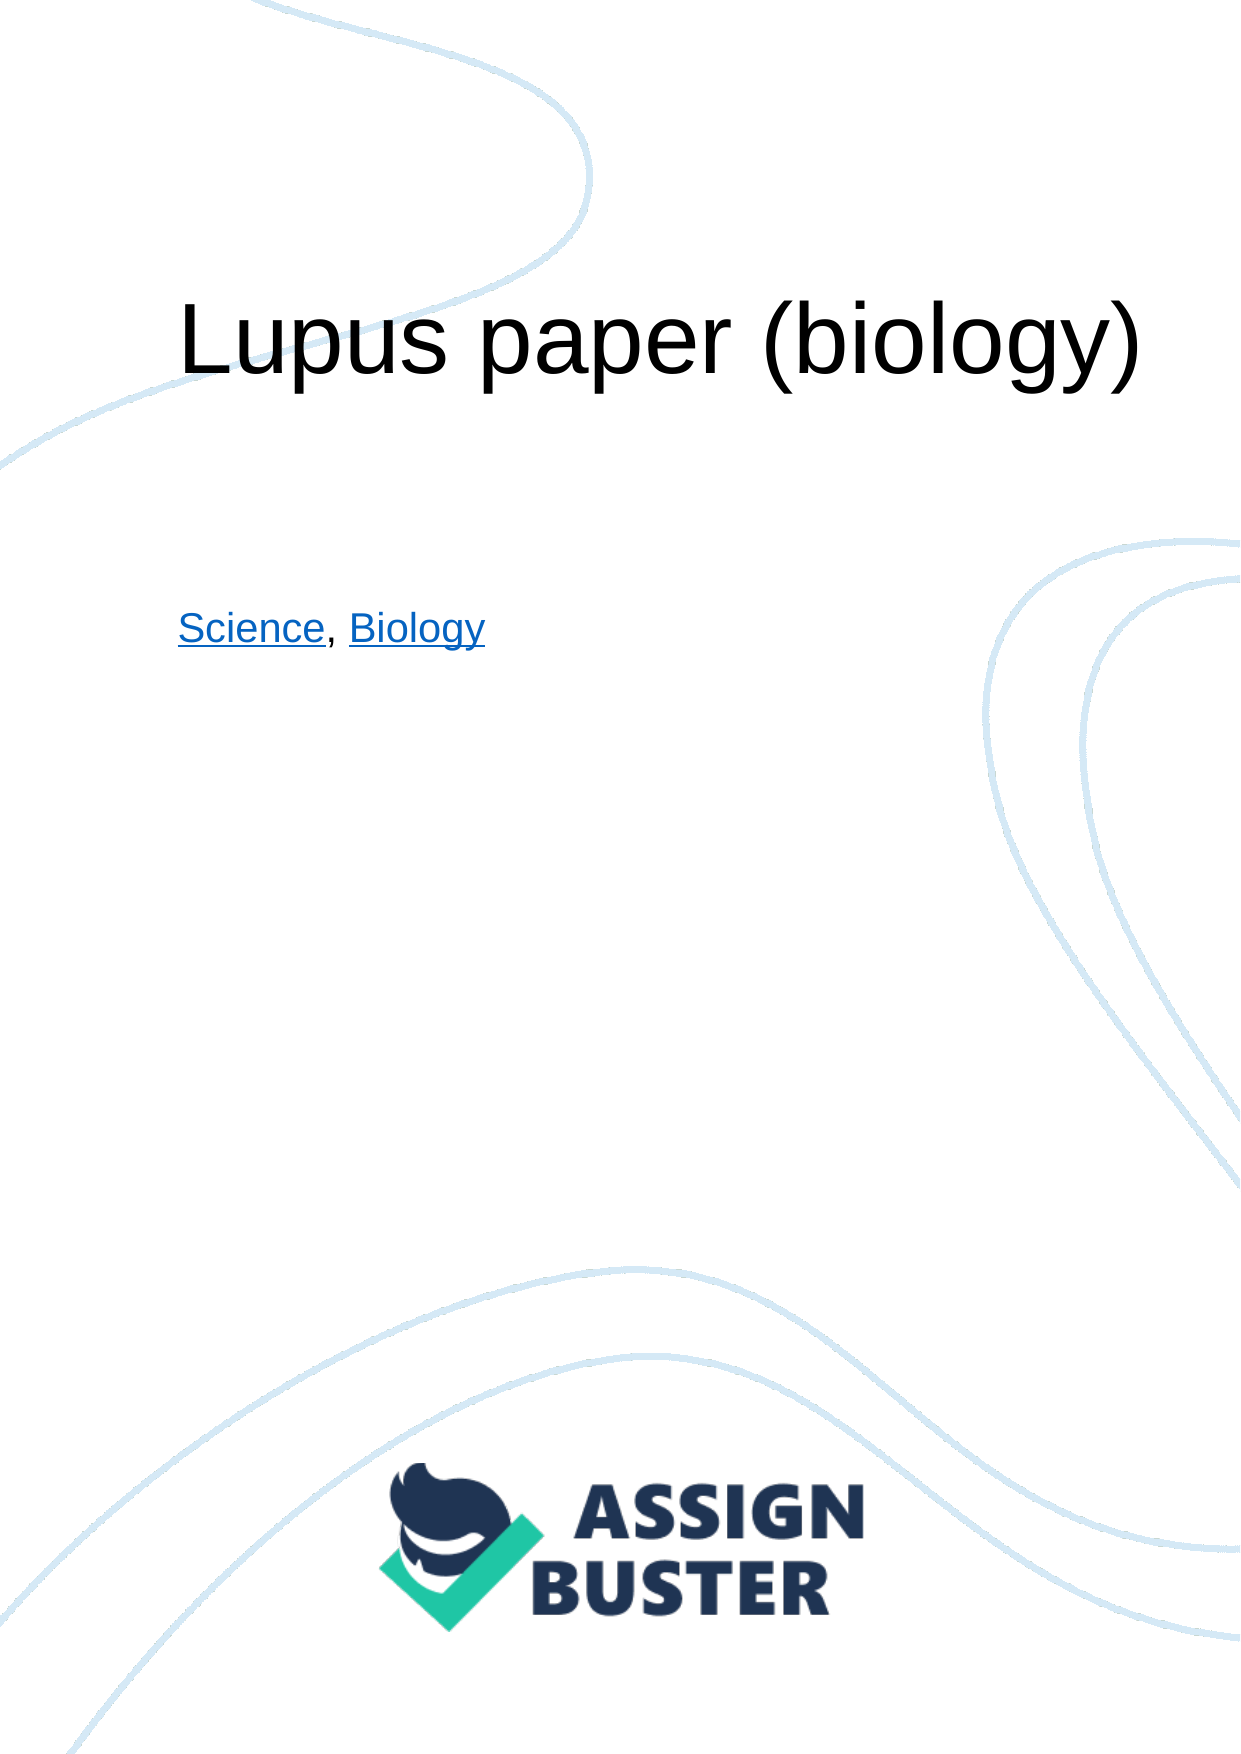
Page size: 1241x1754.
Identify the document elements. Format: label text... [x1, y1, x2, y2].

subtitle Lupus paper (biology) [177, 279, 1152, 394]
text Science, Biology [177, 604, 1152, 652]
picture [0, 0, 1241, 1754]
